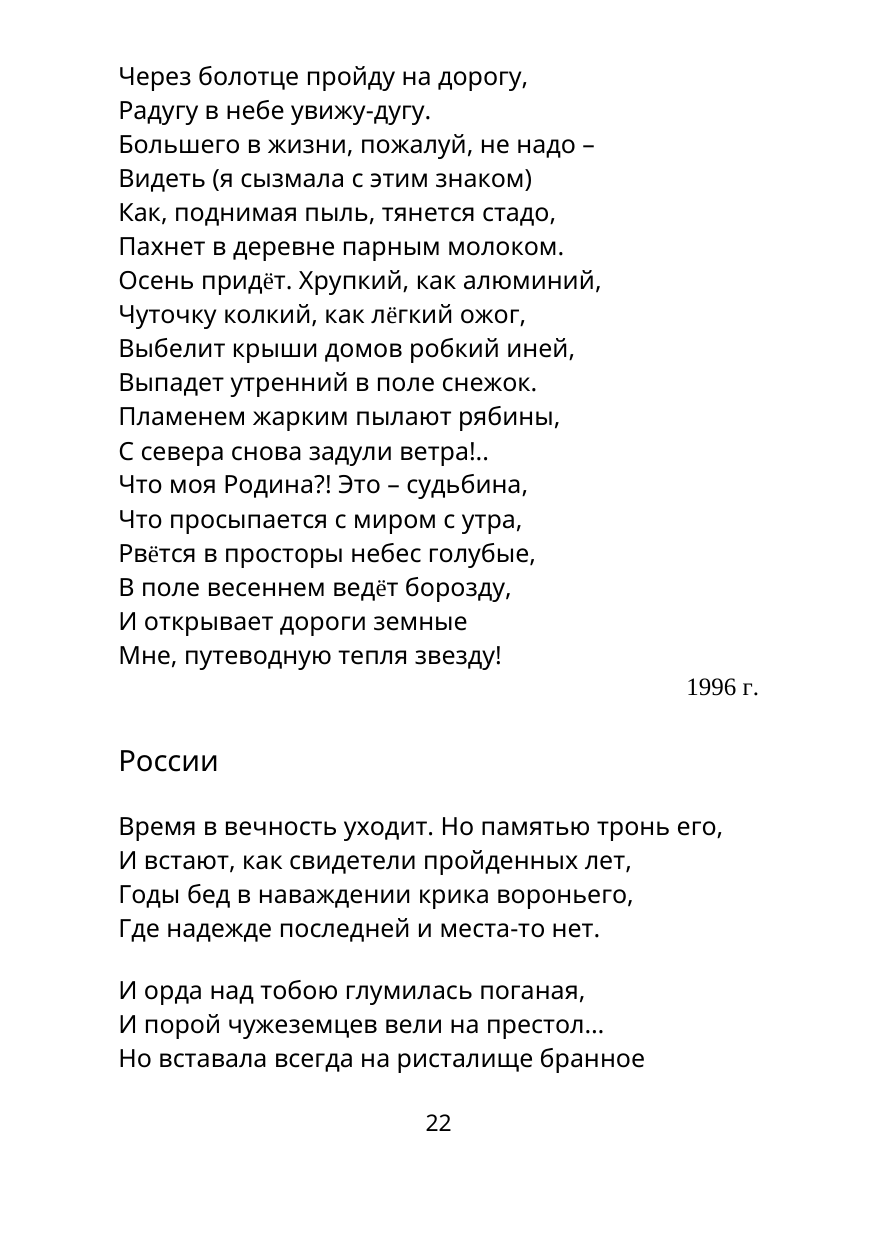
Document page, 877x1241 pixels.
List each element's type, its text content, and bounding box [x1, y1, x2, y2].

text Осень придёт. Хрупкий, как алюминий, [118, 263, 759, 297]
text Что моя Родина?! Это – судьбина, [118, 467, 759, 501]
text Как, поднимая пыль, тянется стадо, [118, 195, 759, 229]
text Видеть (я сызмала с этим знаком) [118, 161, 759, 195]
text С севера снова задули ветра!.. [118, 433, 759, 467]
text Где надежде последней и места-то нет. [118, 911, 759, 945]
text Через болотце пройду на дорогу, [118, 58, 759, 92]
text Пахнет в деревне парным молоком. [118, 229, 759, 263]
text Большего в жизни, пожалуй, не надо – [118, 127, 759, 161]
text Чуточку колкий, как лёгкий ожог, [118, 297, 759, 331]
text Мне, путеводную тепля звезду! [118, 637, 759, 672]
text И открывает дороги земные [118, 603, 759, 637]
text Время в вечность уходит. Но памятью тронь его, [118, 808, 759, 842]
text Рвётся в просторы небес голубые, [118, 535, 759, 569]
text И встают, как свидетели пройденных лет, [118, 842, 759, 877]
text Выпадет утренний в поле снежок. [118, 365, 759, 399]
text 1996 г. [118, 672, 759, 700]
text Что просыпается с миром с утра, [118, 501, 759, 535]
text Годы бед в наваждении крика вороньего, [118, 877, 759, 911]
text Выбелит крыши домов робкий иней, [118, 331, 759, 365]
text Радугу в небе увижу-дугу. [118, 92, 759, 127]
text И порой чужеземцев вели на престол… [118, 1007, 759, 1041]
text Пламенем жарким пылают рябины, [118, 399, 759, 433]
text Но вставала всегда на ристалище бранное [118, 1041, 759, 1075]
text России [118, 740, 759, 780]
text И орда над тобою глумилась поганая, [118, 973, 759, 1007]
text В поле весеннем ведёт борозду, [118, 569, 759, 603]
